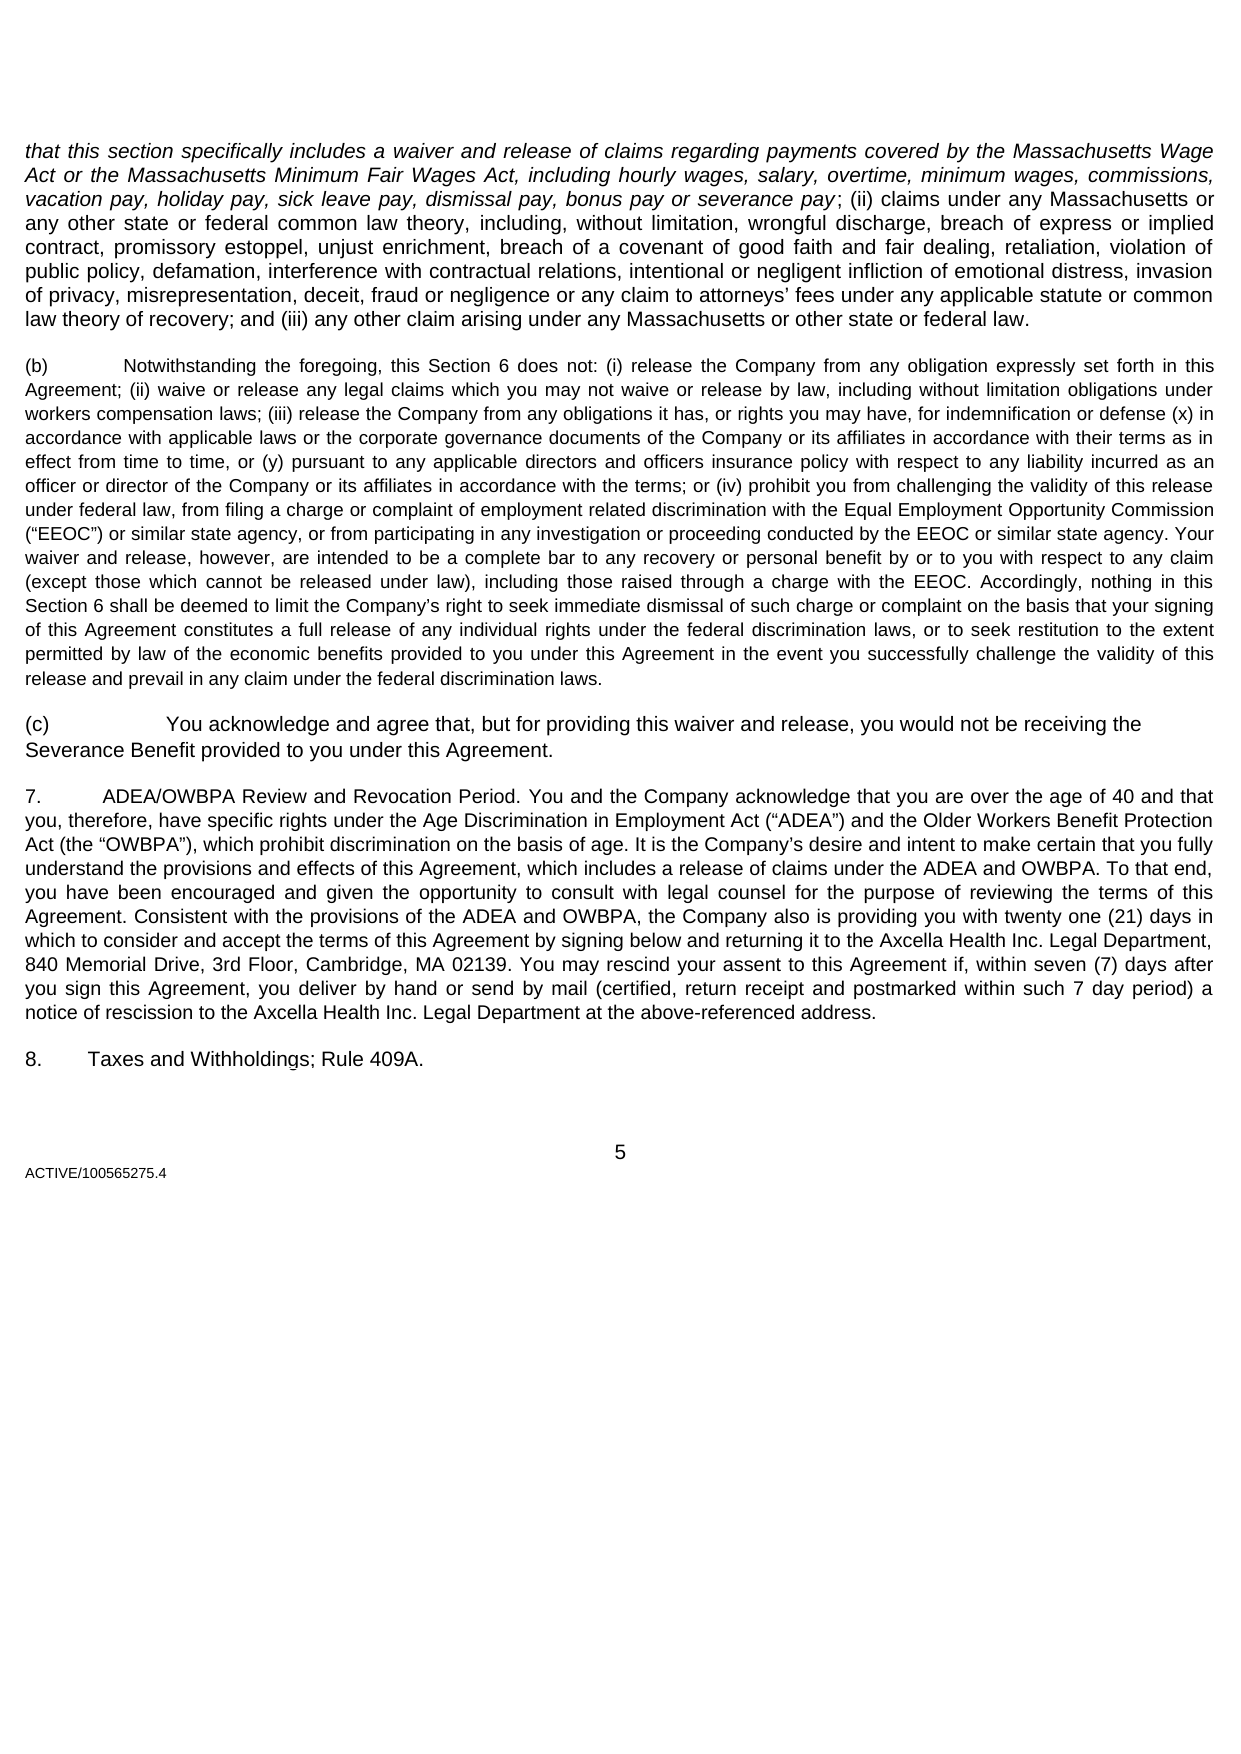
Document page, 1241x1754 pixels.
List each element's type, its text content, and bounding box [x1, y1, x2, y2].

text 5 [25, 1140, 1215, 1164]
text ACTIVE/100565275.4 [25, 1165, 1215, 1182]
list ADEA/OWBPA Review and Revocation Period. You and the Company acknowledge that you are over the age of 40 and that you, therefore, have specific rights under the Age Discrimination in Employment Act (“ADEA”) and the Older Workers Benefit Protection Act (the “OWBPA”), which prohibit discrimination on the basis of age. It is the Company’s desire and intent to make certain that you fully understand the provisions and effects of this Agreement, which includes a release of claims under the ADEA and OWBPA. To that end, you have been encouraged and given the opportunity to consult with legal counsel for the purpose of reviewing the terms of this Agreement. Consistent with the provisions of the ADEA and OWBPA, the Company also is providing you with twenty one (21) days in which to consider and accept the terms of this Agreement by signing below and returning it to the Axcella Health Inc. Legal Department, 840 Memorial Drive, 3rd Floor, Cambridge, MA 02139. You may rescind your assent to this Agreement if, within seven (7) days after you sign this Agreement, you deliver by hand or send by mail (certified, return receipt and postmarked within such 7 day period) a notice of rescission to the Axcella Health Inc. Legal Department at the above-referenced address. [25, 785, 1215, 1024]
text that this section specifically includes a waiver and release of claims regarding payments covered by the Massachusetts Wage Act or the Massachusetts Minimum Fair Wages Act, including hourly wages, salary, overtime, minimum wages, commissions, vacation pay, holiday pay, sick leave pay, dismissal pay, bonus pay or severance pay; (ii) claims under any Massachusetts or any other state or federal common law theory, including, without limitation, wrongful discharge, breach of express or implied contract, promissory estoppel, unjust enrichment, breach of a covenant of good faith and fair dealing, retaliation, violation of public policy, defamation, interference with contractual relations, intentional or negligent infliction of emotional distress, invasion of privacy, misrepresentation, deceit, fraud or negligence or any claim to attorneys’ fees under any applicable statute or common law theory of recovery; and (iii) any other claim arising under any Massachusetts or other state or federal law. [25, 139, 1215, 331]
list You acknowledge and agree that, but for providing this waiver and release, you would not be receiving the Severance Benefit provided to you under this Agreement. [25, 712, 1215, 762]
list Notwithstanding the foregoing, this Section 6 does not: (i) release the Company from any obligation expressly set forth in this Agreement; (ii) waive or release any legal claims which you may not waive or release by law, including without limitation obligations under workers compensation laws; (iii) release the Company from any obligations it has, or rights you may have, for indemnification or defense (x) in accordance with applicable laws or the corporate governance documents of the Company or its affiliates in accordance with their terms as in effect from time to time, or (y) pursuant to any applicable directors and officers insurance policy with respect to any liability incurred as an officer or director of the Company or its affiliates in accordance with the terms; or (iv) prohibit you from challenging the validity of this release under federal law, from filing a charge or complaint of employment related discrimination with the Equal Employment Opportunity Commission (“EEOC”) or similar state agency, or from participating in any investigation or proceeding conducted by the EEOC or similar state agency. Your waiver and release, however, are intended to be a complete bar to any recovery or personal benefit by or to you with respect to any claim (except those which cannot be released under law), including those raised through a charge with the EEOC. Accordingly, nothing in this Section 6 shall be deemed to limit the Company’s right to seek immediate dismissal of such charge or complaint on the basis that your signing of this Agreement constitutes a full release of any individual rights under the federal discrimination laws, or to seek restitution to the extent permitted by law of the economic benefits provided to you under this Agreement in the event you successfully challenge the validity of this release and prevail in any claim under the federal discrimination laws. [25, 354, 1215, 689]
list Taxes and Withholdings; Rule 409A. [25, 1047, 1215, 1071]
